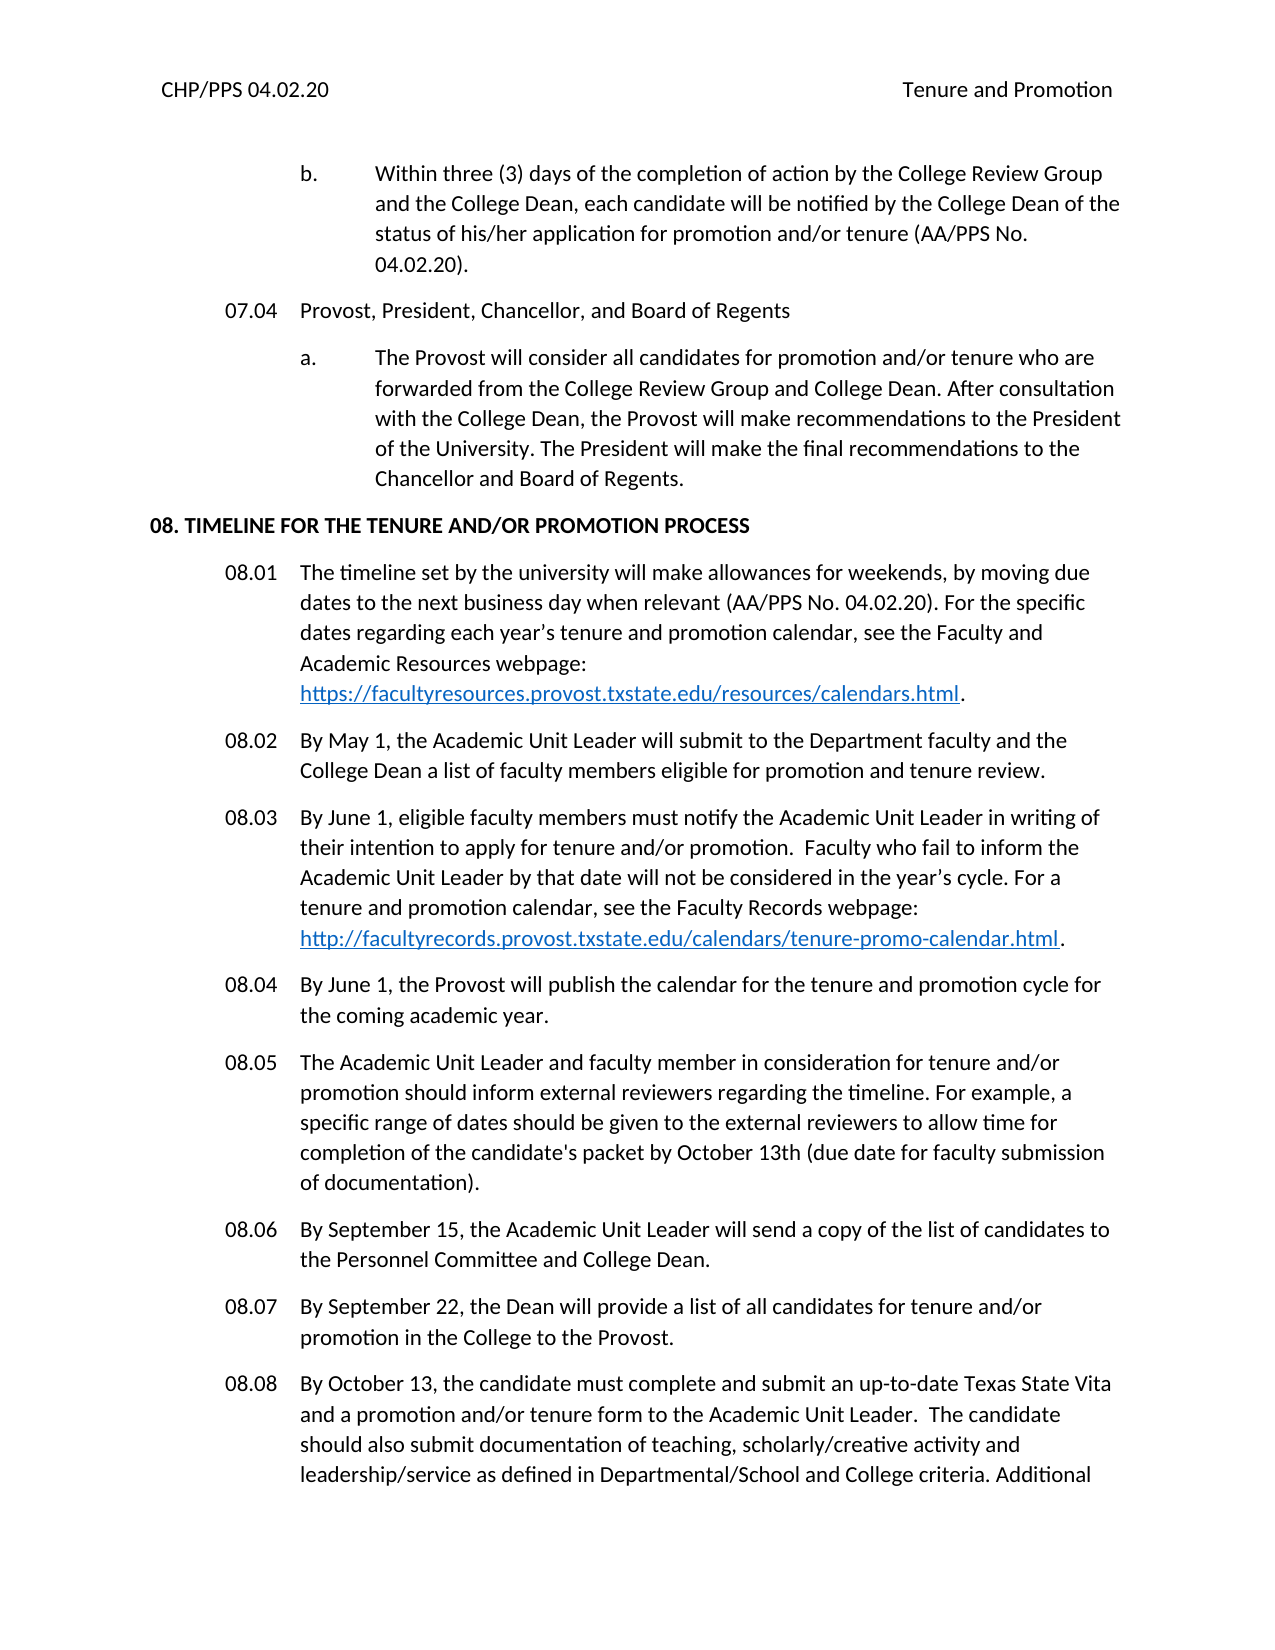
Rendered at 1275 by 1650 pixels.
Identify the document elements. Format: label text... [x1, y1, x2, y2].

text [225, 1369, 1125, 1488]
text 07.04 Provost, President, Chancellor, and Board of Regents [150, 297, 1125, 324]
text 08.05 The Academic Unit Leader and faculty member in consideration for tenure and/or promotion should inform external reviewers regarding the timeline. For example, a specific range of dates should be given to the external reviewers to allow time for completion of the candidate's packet by October 13th (due date for faculty submission of documentation). [225, 1048, 1125, 1196]
text 08. TIMELINE FOR THE TENURE AND/OR PROMOTION PROCESS [150, 511, 1125, 539]
text 08.07 By September 22, the Dean will provide a list of all candidates for tenure and/or promotion in the College to the Provost. [225, 1292, 1125, 1351]
text a. The Provost will consider all candidates for promotion and/or tenure who are forwarded from the College Review Group and College Dean. After consultation with the College Dean, the Provost will make recommendations to the President of the University. The President will make the final recommendations to the Chancellor and Board of Regents. [300, 343, 1125, 492]
text 08.04 By June 1, the Provost will publish the calendar for the tenure and promotion cycle for the coming academic year. [225, 971, 1125, 1029]
text 08.06 By September 15, the Academic Unit Leader will send a copy of the list of candidates to the Personnel Committee and College Dean. [225, 1215, 1125, 1273]
text 08.03 By June 1, eligible faculty members must notify the Academic Unit Leader in writing of their intention to apply for tenure and/or promotion. Faculty who fail to inform the Academic Unit Leader by that date will not be considered in the year’s cycle. For a tenure and promotion calendar, see the Faculty Records webpage: http://facultyrecords.provost.txstate.edu/calendars/tenure-promo-calendar.html. [225, 803, 1125, 952]
text 08.02 By May 1, the Academic Unit Leader will submit to the Department faculty and the College Dean a list of faculty members eligible for promotion and tenure review. [225, 726, 1125, 784]
text b. Within three (3) days of the completion of action by the College Review Group and the College Dean, each candidate will be notified by the College Dean of the status of his/her application for promotion and/or tenure (AA/PPS No. 04.02.20). [300, 159, 1125, 278]
text 08.01 The timeline set by the university will make allowances for weekends, by moving due dates to the next business day when relevant (AA/PPS No. 04.02.20). For the specific dates regarding each year’s tenure and promotion calendar, see the Faculty and Academic Resources webpage: https://facultyresources.provost.txstate.edu/resources/calendars.html. [225, 558, 1125, 707]
